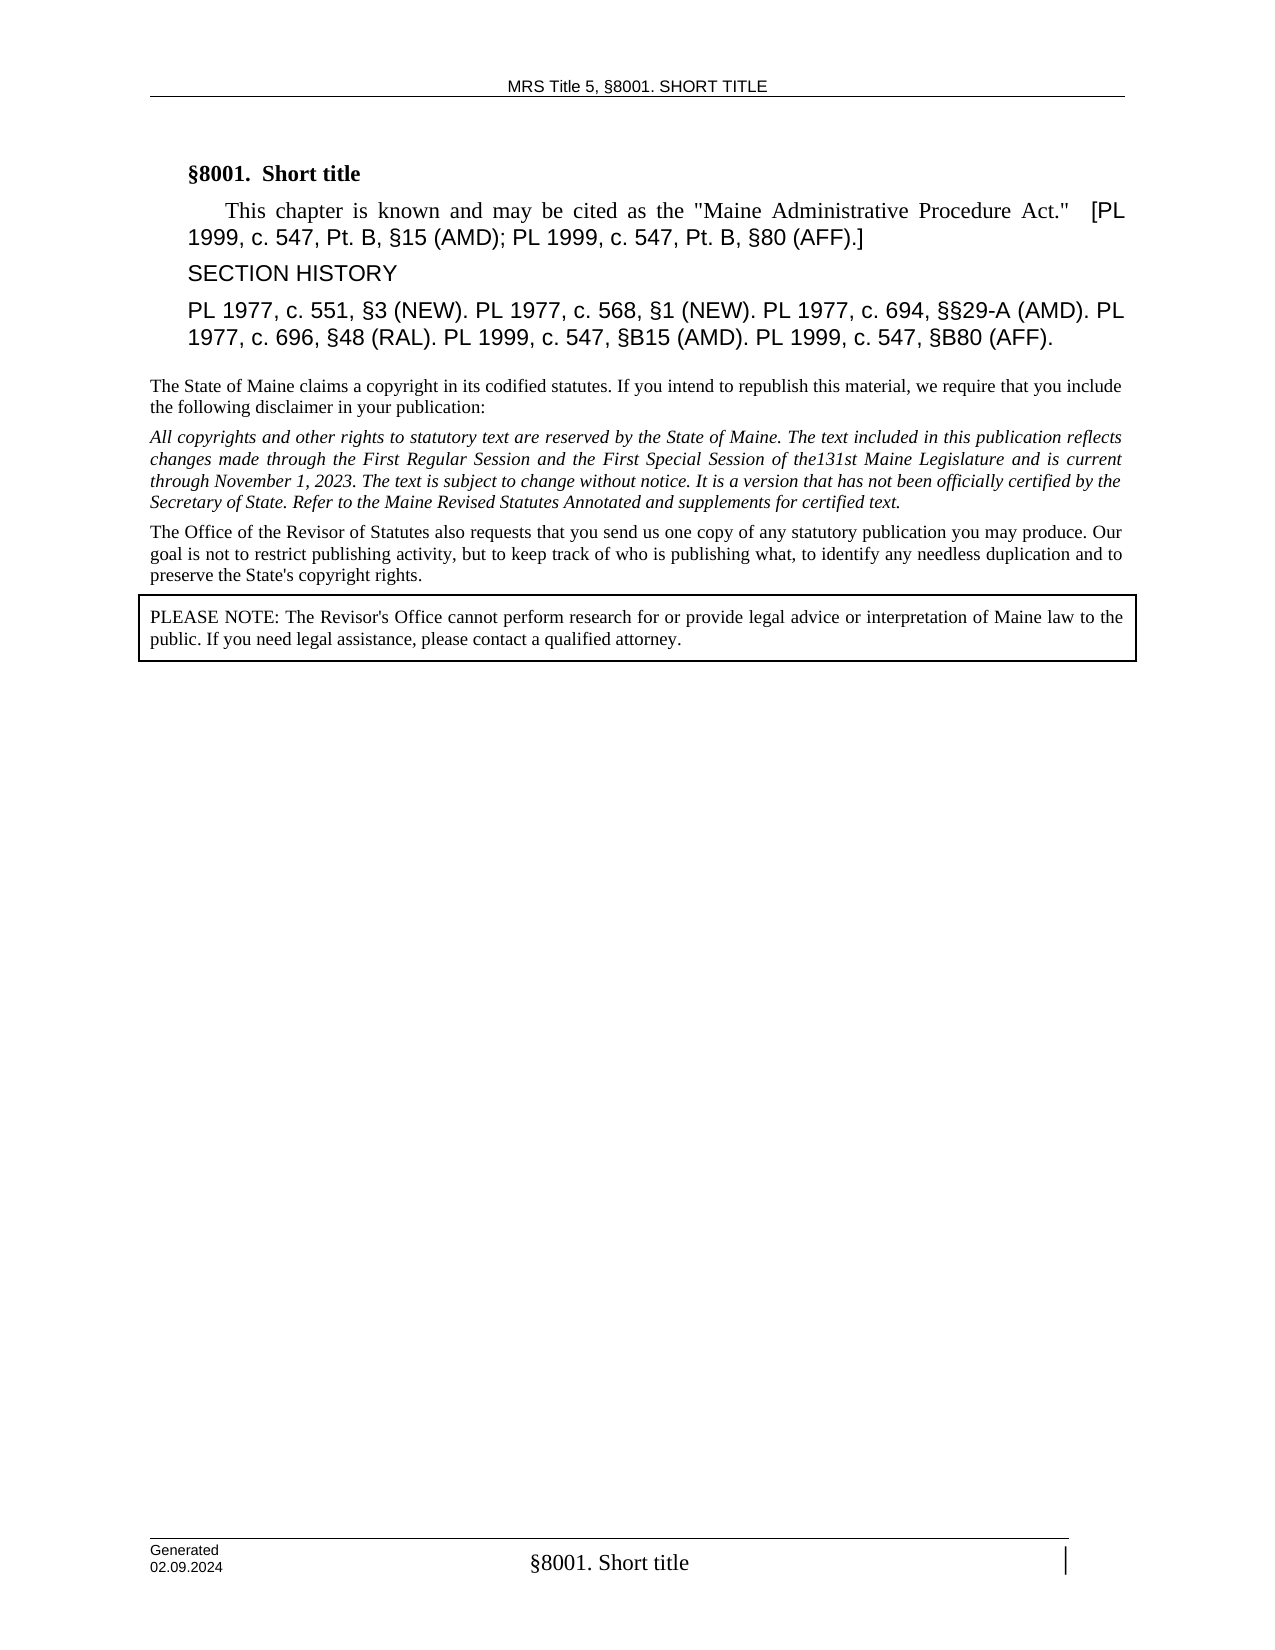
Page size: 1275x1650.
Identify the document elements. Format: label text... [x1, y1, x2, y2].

text PLEASE NOTE: The Revisor's Office cannot perform research for or provide legal advice or interpretation of Maine law to the public. If you need legal assistance, please contact a qualified attorney. [140, 596, 1135, 660]
text The State of Maine claims a copyright in its codified statutes. If you intend to republish this material, we require that you include the following disclaimer in your publication: [150, 375, 1125, 418]
text This chapter is known and may be cited as the "Maine Administrative Procedure Act." [PL 1999, c. 547, Pt. B, §15 (AMD); PL 1999, c. 547, Pt. B, §80 (AFF).] [187, 197, 1125, 250]
text PL 1977, c. 551, §3 (NEW). PL 1977, c. 568, §1 (NEW). PL 1977, c. 694, §§29-A (AMD). PL 1977, c. 696, §48 (RAL). PL 1999, c. 547, §B15 (AMD). PL 1999, c. 547, §B80 (AFF). [187, 297, 1125, 350]
text §8001. Short title [187, 160, 1125, 187]
text The Office of the Revisor of Statutes also requests that you send us one copy of any statutory publication you may produce. Our goal is not to restrict publishing activity, but to keep track of who is publishing what, to identify any needless duplication and to preserve the State's copyright rights. [150, 521, 1125, 586]
text All copyrights and other rights to statutory text are reserved by the State of Maine. The text included in this publication reflects changes made through the First Regular Session and the First Special Session of the131st Maine Legislature and is current through November 1, 2023 . The text is subject to change without notice. It is a version that has not been officially certified by the Secretary of State. Refer to the Maine Revised Statutes Annotated and supplements for certified text. [150, 426, 1125, 513]
text SECTION HISTORY [187, 260, 1125, 287]
